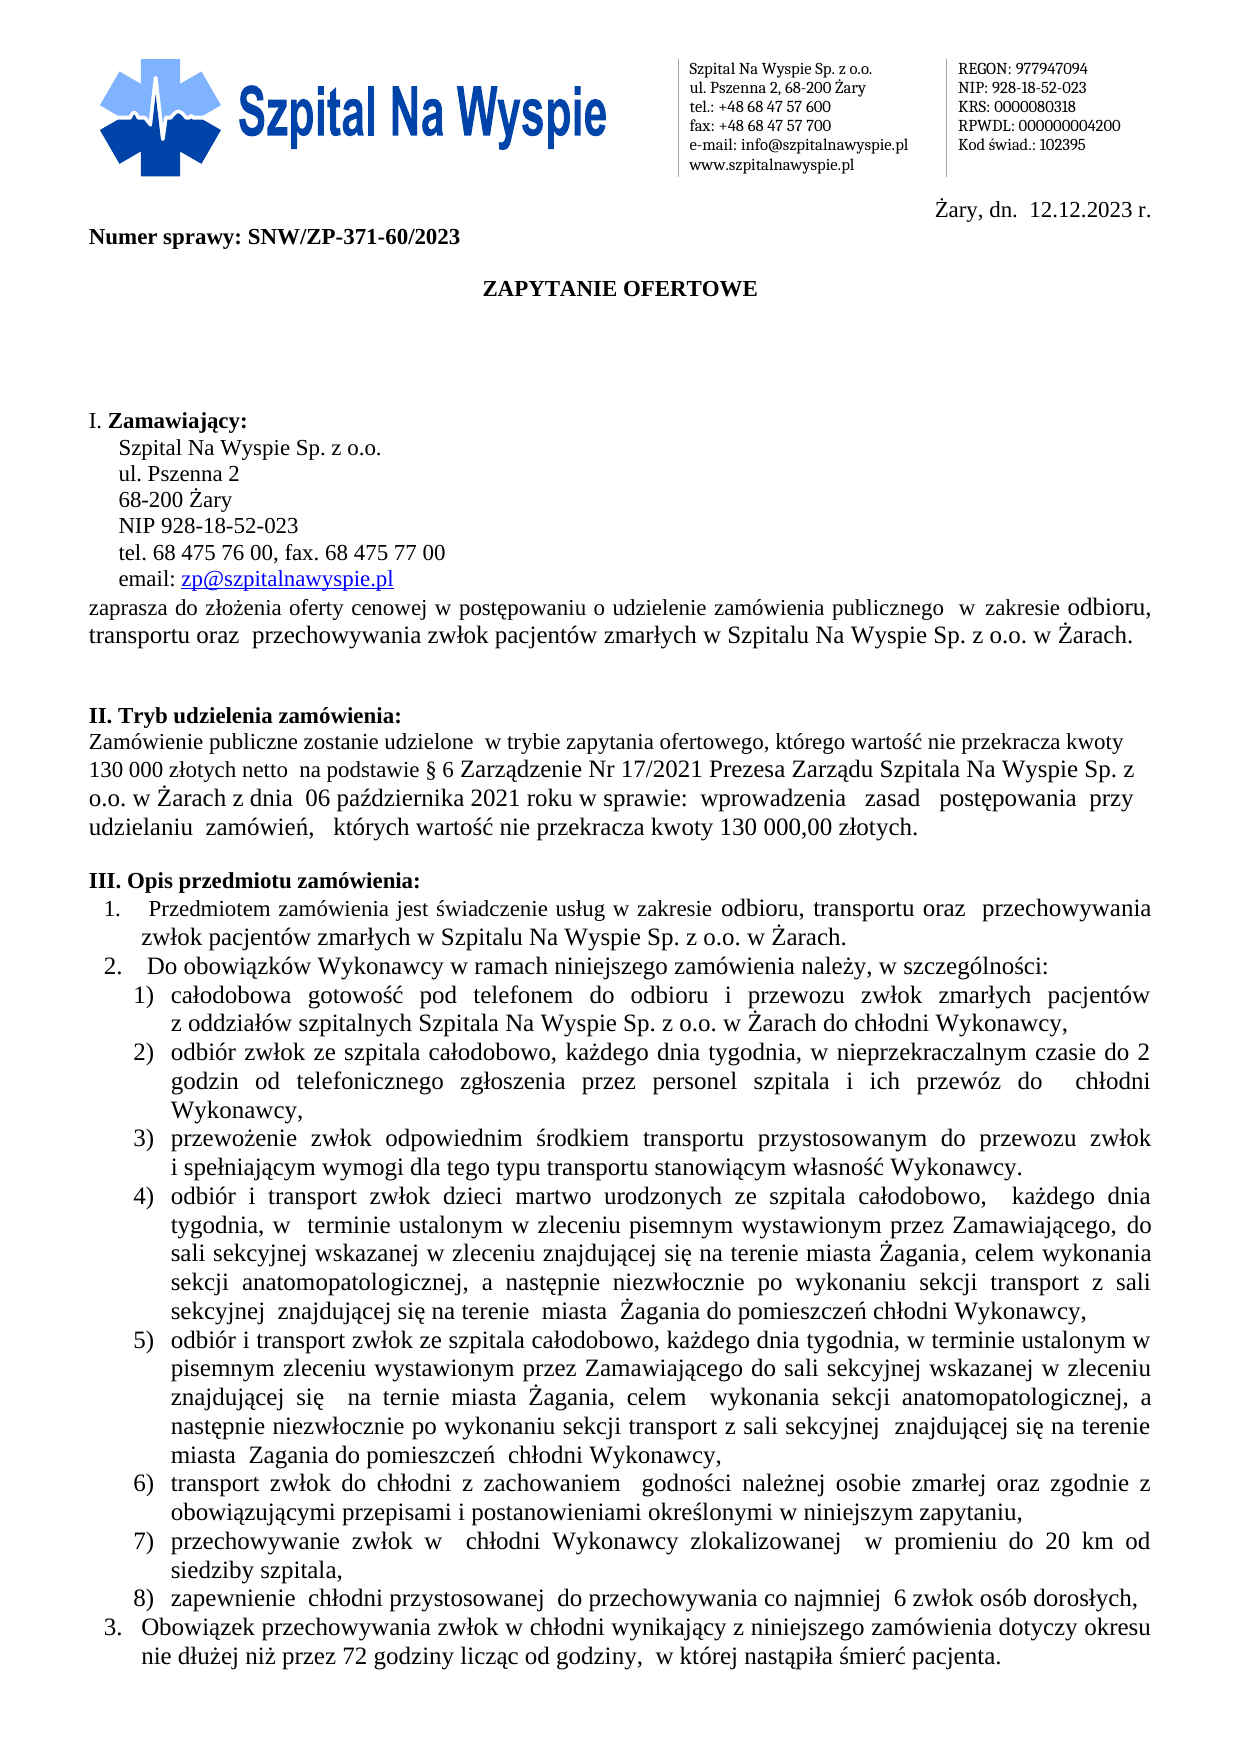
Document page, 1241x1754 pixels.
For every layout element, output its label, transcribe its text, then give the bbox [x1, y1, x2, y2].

text ZAPYTANIE OFERTOWE [89, 275, 1152, 302]
list przechowywanie zwłok w chłodni Wykonawcy zlokalizowanej w promieniu do 20 km od siedziby szpitala, [133, 1526, 1152, 1583]
text ul. Pszenna 2 [118, 460, 1152, 486]
text I. Zamawiający: [89, 407, 1152, 433]
text 68-200 Żary [118, 486, 1152, 513]
list odbiór i transport zwłok ze szpitala całodobowo, każdego dnia tygodnia, w terminie ustalonym w pisemnym zleceniu wystawionym przez Zamawiającego do sali sekcyjnej wskazanej w zleceniu znajdującej się na ternie miasta Żagania, celem wykonania sekcji anatomopatologicznej, a następnie niezwłocznie po wykonaniu sekcji transport z sali sekcyjnej znajdującej się na terenie miasta Zagania do pomieszczeń chłodni Wykonawcy, [133, 1325, 1152, 1468]
text tel. 68 475 76 00, fax. 68 475 77 00 [118, 539, 1152, 565]
list odbiór i transport zwłok dzieci martwo urodzonych ze szpitala całodobowo, każdego dnia tygodnia, w terminie ustalonym w zleceniu pisemnym wystawionym przez Zamawiającego, do sali sekcyjnej wskazanej w zleceniu znajdującej się na terenie miasta Żagania, celem wykonania sekcji anatomopatologicznej, a następnie niezwłocznie po wykonaniu sekcji transport z sali sekcyjnej znajdującej się na terenie miasta Żagania do pomieszczeń chłodni Wykonawcy, [133, 1181, 1152, 1325]
text Szpital Na Wyspie Sp. z o.o. [118, 433, 1152, 460]
text II. Tryb udzielenia zamówienia: [89, 702, 1152, 728]
text NIP 928-18-52-023 [118, 513, 1152, 539]
text III. Opis przedmiotu zamówienia: [89, 867, 1152, 893]
text email: zp@szpitalnawyspie.pl [118, 565, 1152, 592]
text Numer sprawy: SNW/ZP-371-60/2023 [89, 223, 1152, 249]
list transport zwłok do chłodni z zachowaniem godności należnej osobie zmarłej oraz zgodnie z obowiązującymi przepisami i postanowieniami określonymi w niniejszym zapytaniu, [133, 1468, 1152, 1526]
list Do obowiązków Wykonawcy w ramach niniejszego zamówienia należy, w szczególności: [103, 951, 1152, 980]
list Przedmiotem zamówienia jest świadczenie usług w zakresie odbioru, transportu oraz przechowywania zwłok pacjentów zmarłych w Szpitalu Na Wyspie Sp. z o.o. w Żarach. [103, 893, 1152, 951]
list całodobowa gotowość pod telefonem do odbioru i przewozu zwłok zmarłych pacjentów z oddziałów szpitalnych Szpitala Na Wyspie Sp. z o.o. w Żarach do chłodni Wykonawcy, [133, 980, 1152, 1037]
text Żary, dn. 12.12.2023 r. [89, 196, 1152, 223]
list przewożenie zwłok odpowiednim środkiem transportu przystosowanym do przewozu zwłok i spełniającym wymogi dla tego typu transportu stanowiącym własność Wykonawcy. [133, 1123, 1152, 1181]
list Obowiązek przechowywania zwłok w chłodni wynikający z niniejszego zamówienia dotyczy okresu nie dłużej niż przez 72 godziny licząc od godziny, w której nastąpiła śmierć pacjenta. [103, 1612, 1152, 1670]
text zaprasza do złożenia oferty cenowej w postępowaniu o udzielenie zamówienia publicznego w zakresie odbioru, transportu oraz przechowywania zwłok pacjentów zmarłych w Szpitalu Na Wyspie Sp. z o.o. w Żarach. [89, 592, 1152, 649]
list zapewnienie chłodni przystosowanej do przechowywania co najmniej 6 zwłok osób dorosłych, [133, 1583, 1152, 1612]
text Zamówienie publiczne zostanie udzielone w trybie zapytania ofertowego, którego wartość nie przekracza kwoty 130 000 złotych netto na podstawie § 6 Zarządzenie Nr 17/2021 Prezesa Zarządu Szpitala Na Wyspie Sp. z o.o. w Żarach z dnia 06 października 2021 roku w sprawie: wprowadzenia zasad postępowania przy udzielaniu zamówień, których wartość nie przekracza kwoty 130 000,00 złotych. [89, 728, 1152, 841]
list odbiór zwłok ze szpitala całodobowo, każdego dnia tygodnia, w nieprzekraczalnym czasie do 2 godzin od telefonicznego zgłoszenia przez personel szpitala i ich przewóz do chłodni Wykonawcy, [133, 1037, 1152, 1123]
